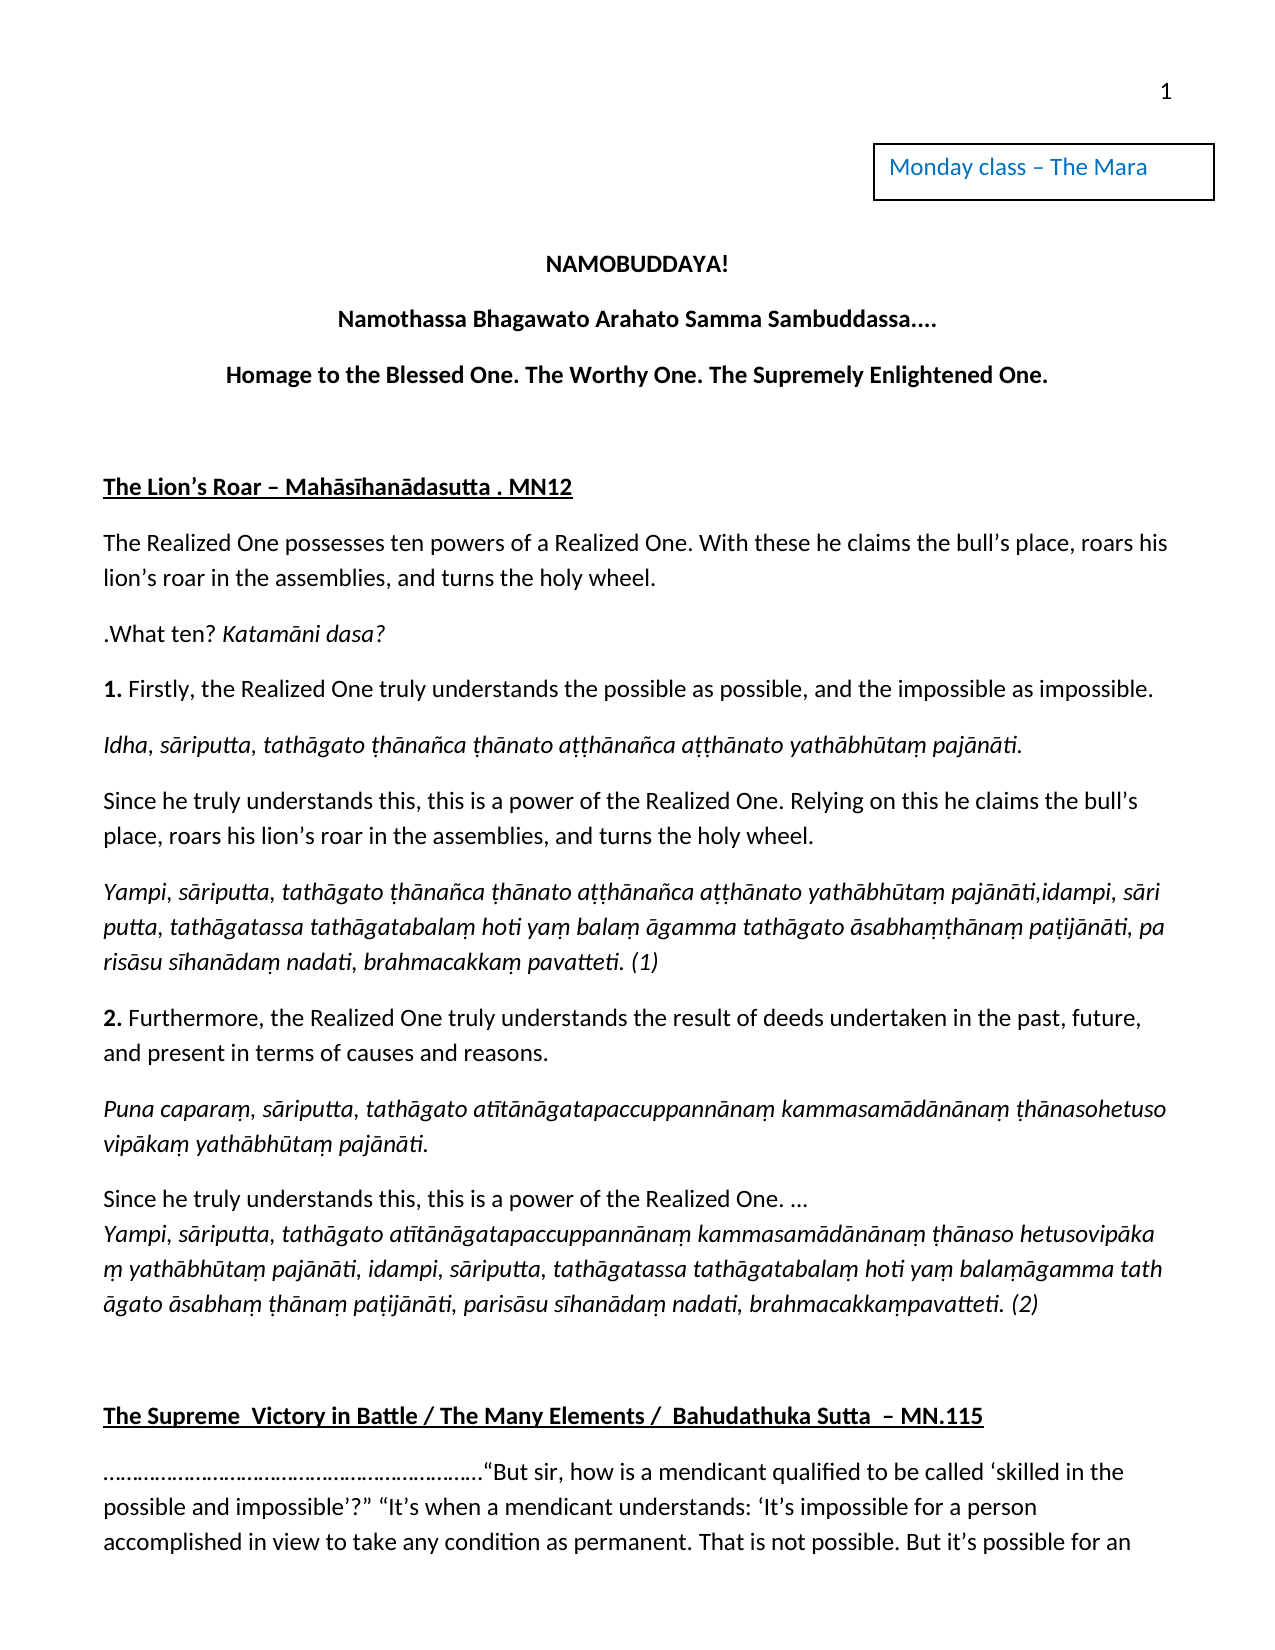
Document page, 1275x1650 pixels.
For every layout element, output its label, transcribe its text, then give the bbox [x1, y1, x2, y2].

text The Realized One possesses ten powers of a Realized One. With these he claims the bull’s place, roars his lion’s roar in the assemblies, and turns the holy wheel. [103, 527, 1172, 592]
text .What ten? Katamāni dasa? [103, 618, 1172, 648]
text Yampi, sāriputta, tathāgato ṭhānañca ṭhānato aṭṭhānañca aṭṭhānato yathābhūtaṃ pajānāti,idampi, sāriputta, tathāgatassa tathāgatabalaṃ hoti yaṃ balaṃ āgamma tathāgato āsabhaṃṭhānaṃ paṭijānāti, parisāsu sīhanādaṃ nadati, brahmacakkaṃ pavatteti. (1) [103, 876, 1172, 977]
text Since he truly understands this, this is a power of the Realized One. Relying on this he claims the bull’s place, roars his lion’s roar in the assemblies, and turns the holy wheel. [103, 785, 1172, 851]
text The Supreme Victory in Battle / The Many Elements / Bahudathuka Sutta – MN.115 [103, 1400, 1172, 1431]
text The Lion’s Roar – Mahāsīhanādasutta . MN12 [103, 471, 1172, 502]
text NAMOBUDDAYA! [103, 248, 1172, 278]
text Homage to the Blessed One. The Worthy One. The Supremely Enlightened One. [103, 359, 1172, 390]
text Since he truly understands this, this is a power of the Realized One. …Yampi, sāriputta, tathāgato atītānāgatapaccuppannānaṃ kammasamādānānaṃ ṭhānaso hetusovipākaṃ yathābhūtaṃ pajānāti, idampi, sāriputta, tathāgatassa tathāgatabalaṃ hoti yaṃ balaṃāgamma tathāgato āsabhaṃ ṭhānaṃ paṭijānāti, parisāsu sīhanādaṃ nadati, brahmacakkaṃpavatteti. (2) [103, 1183, 1172, 1319]
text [103, 1456, 1172, 1557]
text Puna caparaṃ, sāriputta, tathāgato atītānāgatapaccuppannānaṃ kammasamādānānaṃ ṭhānasohetuso vipākaṃ yathābhūtaṃ pajānāti. [103, 1093, 1172, 1158]
text Idha, sāriputta, tathāgato ṭhānañca ṭhānato aṭṭhānañca aṭṭhānato yathābhūtaṃ pajānāti. [103, 729, 1172, 760]
text Namothassa Bhagawato Arahato Samma Sambuddassa.... [103, 303, 1172, 334]
text 2. Furthermore, the Realized One truly understands the result of deeds undertaken in the past, future, and present in terms of causes and reasons. [103, 1002, 1172, 1067]
text 1. Firstly, the Realized One truly understands the possible as possible, and the impossible as impossible. [103, 673, 1172, 704]
